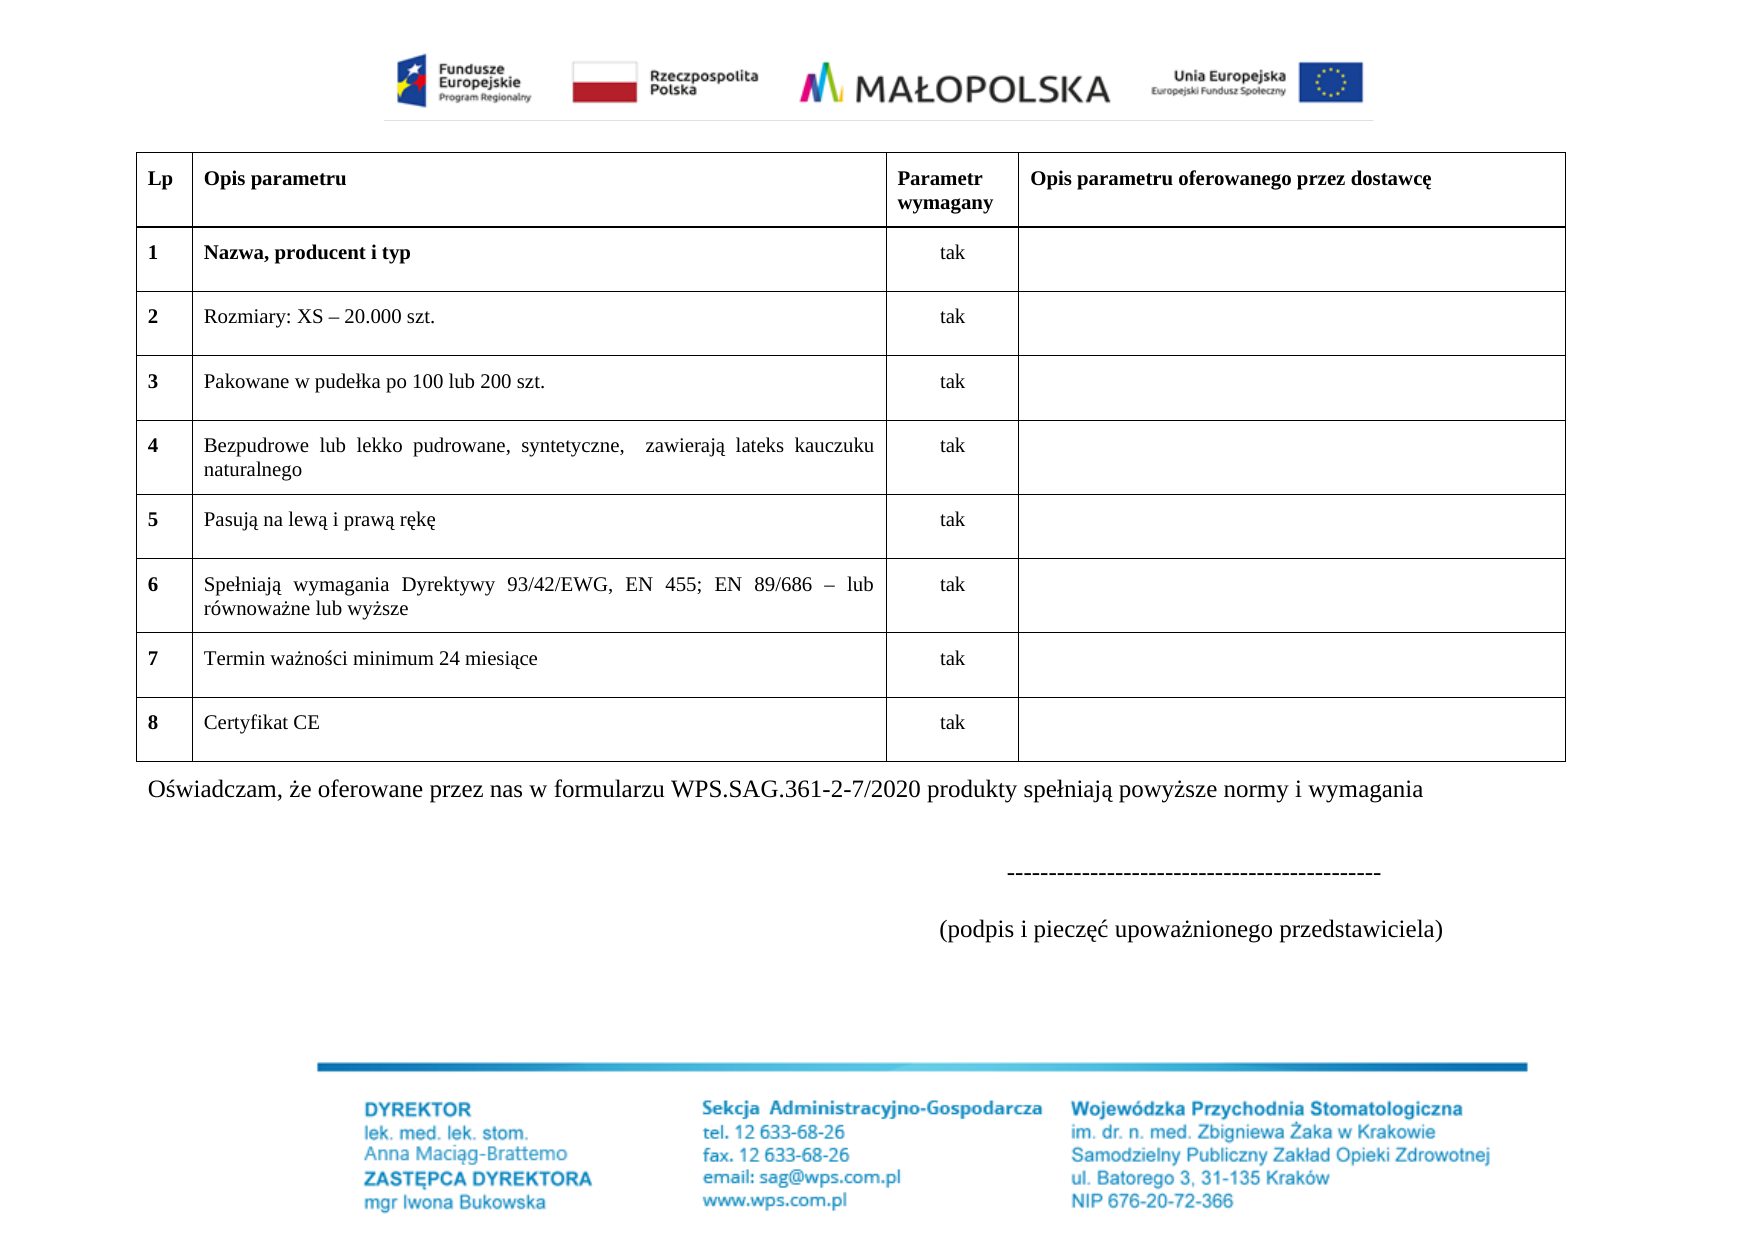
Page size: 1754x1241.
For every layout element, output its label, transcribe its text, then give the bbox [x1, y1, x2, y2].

text Oświadczam, że oferowane przez nas w formularzu WPS.SAG.361-2-7/2020 produkty spełniają powyższe normy i wymagania [148, 774, 1697, 803]
table_cell tak [887, 559, 1018, 632]
table_cell tak [887, 495, 1018, 558]
table_cell tak [887, 356, 1018, 419]
table_cell [1019, 559, 1565, 632]
table_cell Pakowane w pudełka po 100 lub 200 szt. [193, 356, 886, 419]
table_cell 5 [137, 495, 192, 558]
table_cell 3 [137, 356, 192, 419]
picture [247, 1061, 1600, 1240]
table_cell [1019, 421, 1565, 494]
table_cell tak [887, 633, 1018, 697]
table_cell Certyfikat CE [193, 698, 886, 761]
table_cell Nazwa, producent i typ [193, 228, 886, 291]
table_cell [1019, 495, 1565, 558]
table_cell tak [887, 698, 1018, 761]
table_header Opis parametru [193, 153, 886, 226]
text --------------------------------------------- (podpis i pieczęć upoważnionego przedstawiciela) [148, 857, 1697, 943]
table_cell 7 [137, 633, 192, 697]
table_cell Pasują na lewą i prawą rękę [193, 495, 886, 558]
table_cell Rozmiary: XS – 20.000 szt. [193, 292, 886, 355]
table_header Lp [137, 153, 192, 226]
table_cell tak [887, 228, 1018, 291]
table_cell [1019, 356, 1565, 419]
table_cell 8 [137, 698, 192, 761]
table_cell [1019, 633, 1565, 697]
table_cell Spełniają wymagania Dyrektywy 93/42/EWG, EN 455; EN 89/686 – lub równoważne lub wyższe [193, 559, 886, 632]
table_cell tak [887, 421, 1018, 494]
table_cell [1019, 698, 1565, 761]
table_cell 2 [137, 292, 192, 355]
table_cell tak [887, 292, 1018, 355]
table_cell 1 [137, 228, 192, 291]
table_header Opis parametru oferowanego przez dostawcę [1019, 153, 1565, 226]
table_cell Termin ważności minimum 24 miesiące [193, 633, 886, 697]
table_cell 6 [137, 559, 192, 632]
table_header Parametr wymagany [887, 153, 1018, 226]
picture [382, 42, 1373, 119]
table_cell [1019, 292, 1565, 355]
table_cell 4 [137, 421, 192, 494]
table_cell Bezpudrowe lub lekko pudrowane, syntetyczne, zawierają lateks kauczuku naturalnego [193, 421, 886, 494]
table_cell [1019, 228, 1565, 291]
